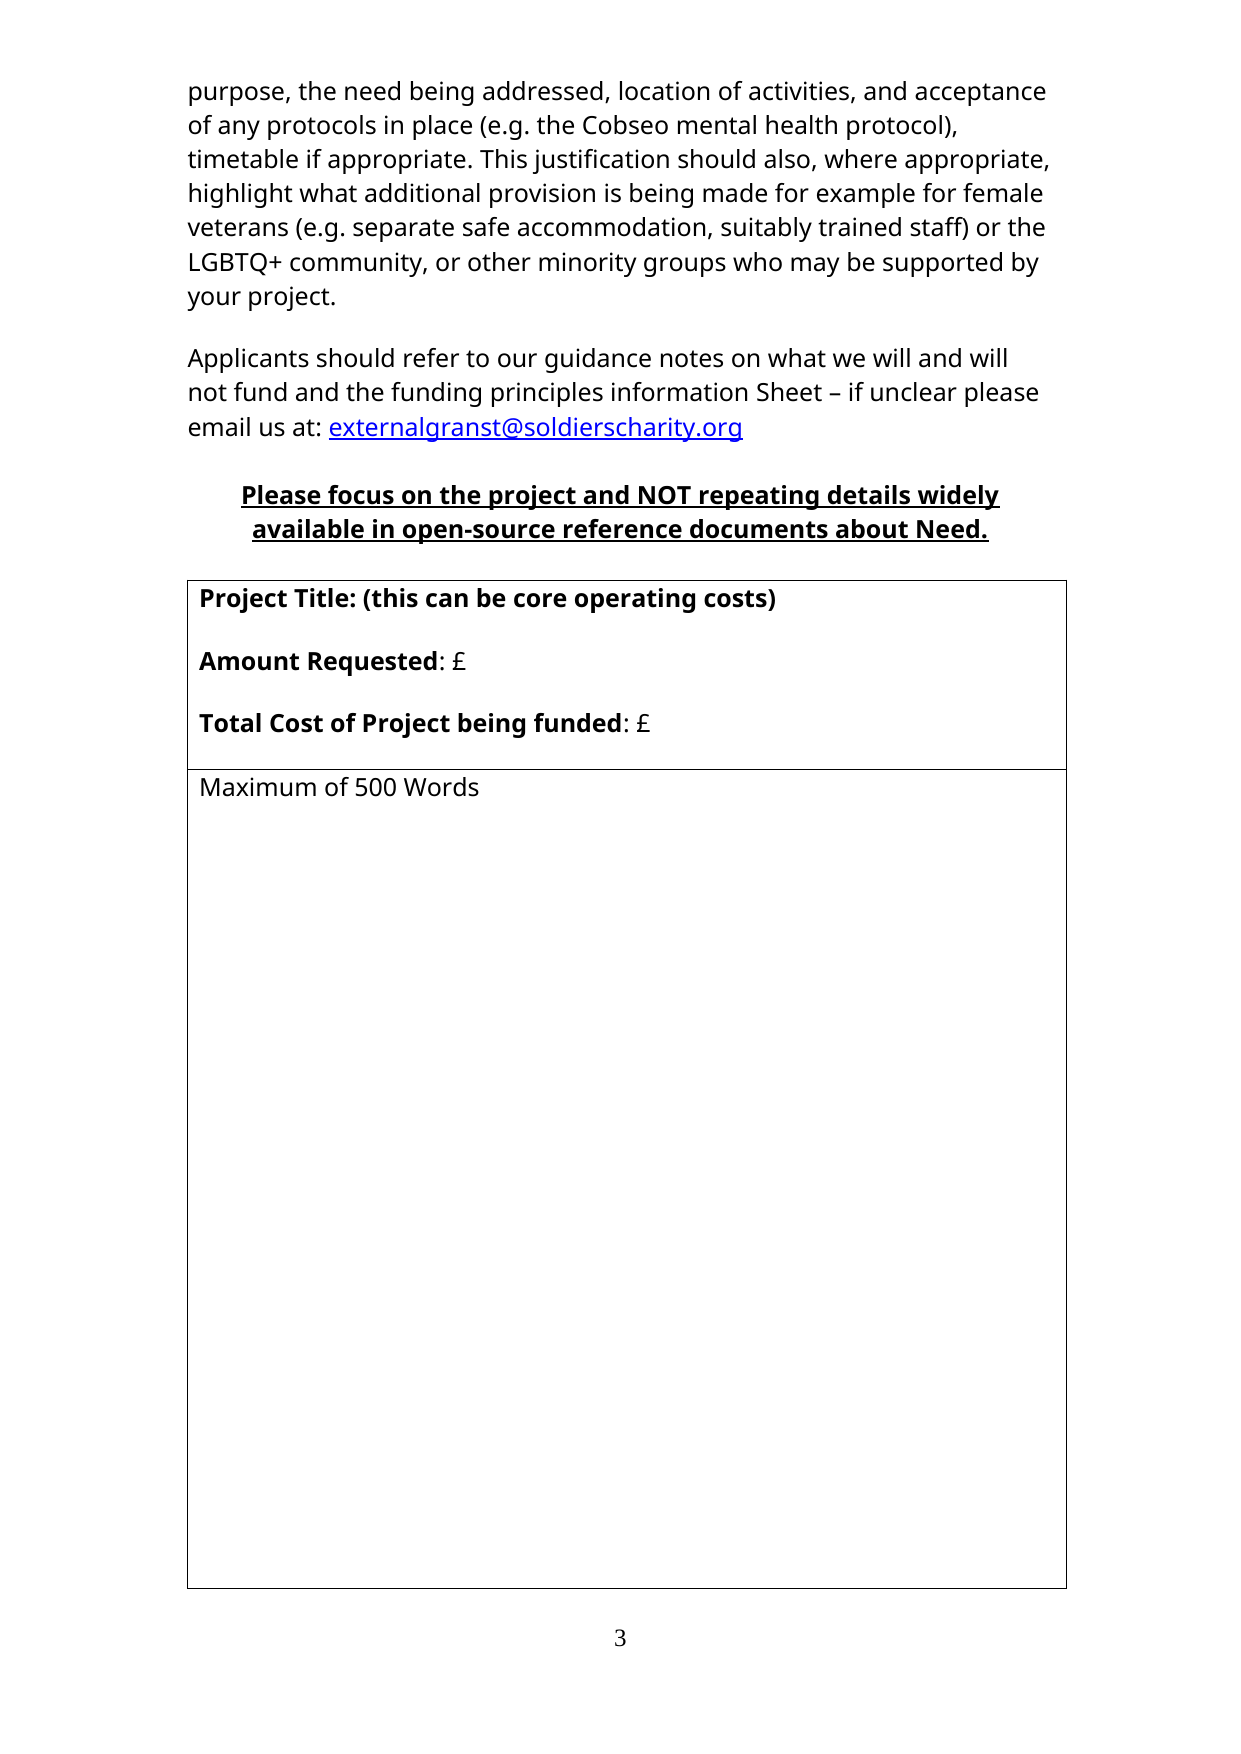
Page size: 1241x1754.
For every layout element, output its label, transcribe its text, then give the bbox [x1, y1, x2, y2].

text Please focus on the project and NOT repeating details widely available in open-source reference documents about Need. [187, 477, 1053, 545]
text purpose, the need being addressed, location of activities, and acceptance of any protocols in place (e.g. the Cobseo mental health protocol), timetable if appropriate. This justification should also, where appropriate, highlight what additional provision is being made for example for female veterans (e.g. separate safe accommodation, suitably trained staff) or the LGBTQ+ community, or other minority groups who may be supported by your project. [187, 74, 1053, 312]
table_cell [188, 770, 1066, 1587]
table_header Project Title: (this can be core operating costs) Amount Requested: £ Total Cost of Project being funded: £ [188, 581, 1066, 769]
text Applicants should refer to our guidance notes on what we will and will not fund and the funding principles information Sheet – if unclear please email us at: externalgranst@soldierscharity.org [187, 341, 1053, 443]
